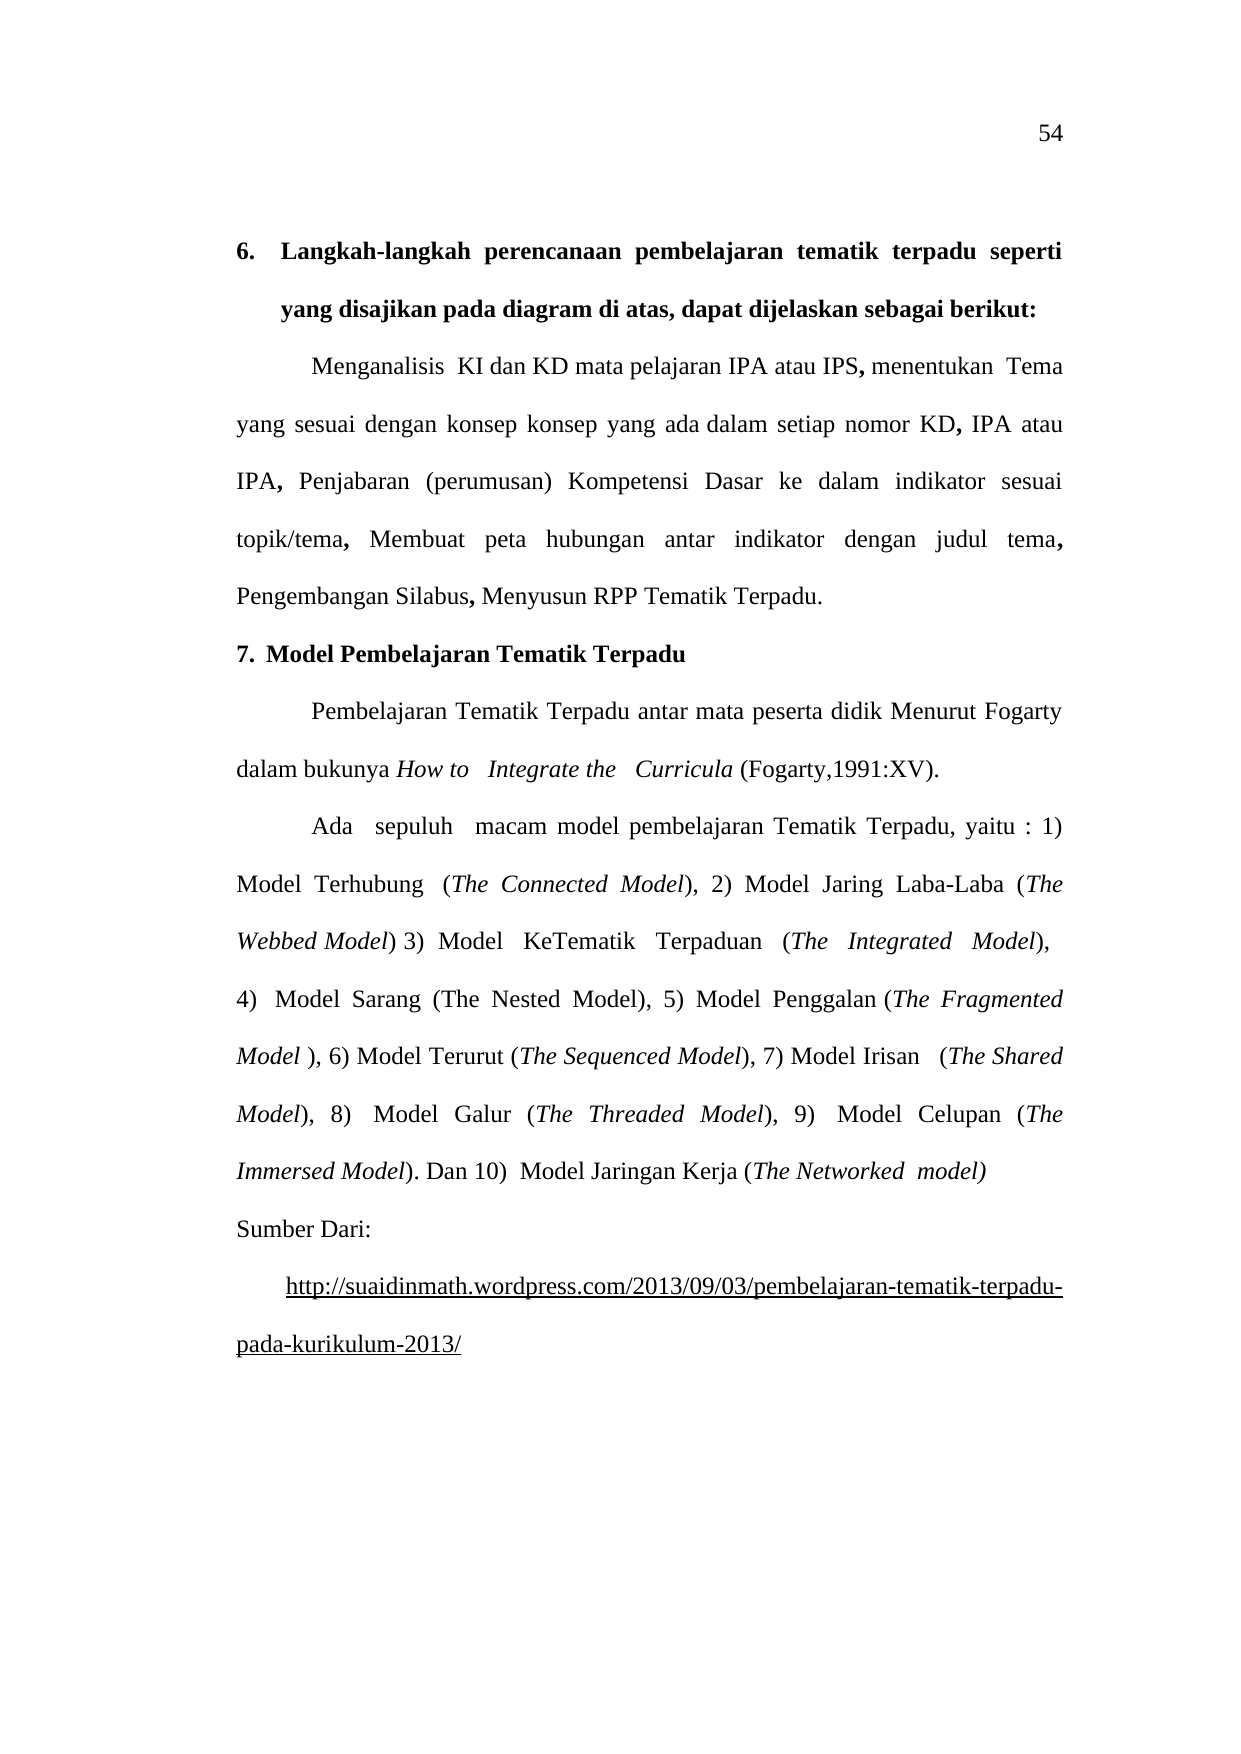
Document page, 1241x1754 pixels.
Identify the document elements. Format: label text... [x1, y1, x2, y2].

text Menganalisis KI dan KD mata pelajaran IPA atau IPS, menentukan Tema yang sesuai dengan konsep konsep yang ada dalam setiap nomor KD, IPA atau IPA, Penjabaran (perumusan) Kompetensi Dasar ke dalam indikator sesuai topik/tema, Membuat peta hubungan antar indikator dengan judul tema, Pengembangan Silabus, Menyusun RPP Tematik Terpadu. [236, 351, 1063, 610]
text Sumber Dari: [236, 1214, 1063, 1242]
list Model Pembelajaran Tematik Terpadu [236, 639, 1063, 667]
text Pembelajaran Tematik Terpadu antar mata peserta didik Menurut Fogarty dalam bukunya How to Integrate the Curricula (Fogarty,1991:XV). [236, 696, 1063, 782]
text Ada sepuluh macam model pembelajaran Tematik Terpadu, yaitu : 1) Model Terhubung (The Connected Model), 2) Model Jaring Laba-Laba (The Webbed Model) 3) Model KeTematik Terpaduan (The Integrated Model), 4) Model Sarang (The Nested Model), 5) Model Penggalan (The Fragmented Model ), 6) Model Terurut (The Sequenced Model), 7) Model Irisan (The Shared Model), 8) Model Galur (The Threaded Model), 9) Model Celupan (The Immersed Model). Dan 10) Model Jaringan Kerja (The Networked model) [236, 811, 1063, 1185]
list Langkah-langkah perencanaan pembelajaran tematik terpadu seperti yang disajikan pada diagram di atas, dapat dijelaskan sebagai berikut: [236, 236, 1063, 322]
text http://suaidinmath.wordpress.com/2013/09/03/pembelajaran-tematik-terpadu-pada-kurikulum-2013/ [236, 1271, 1063, 1357]
